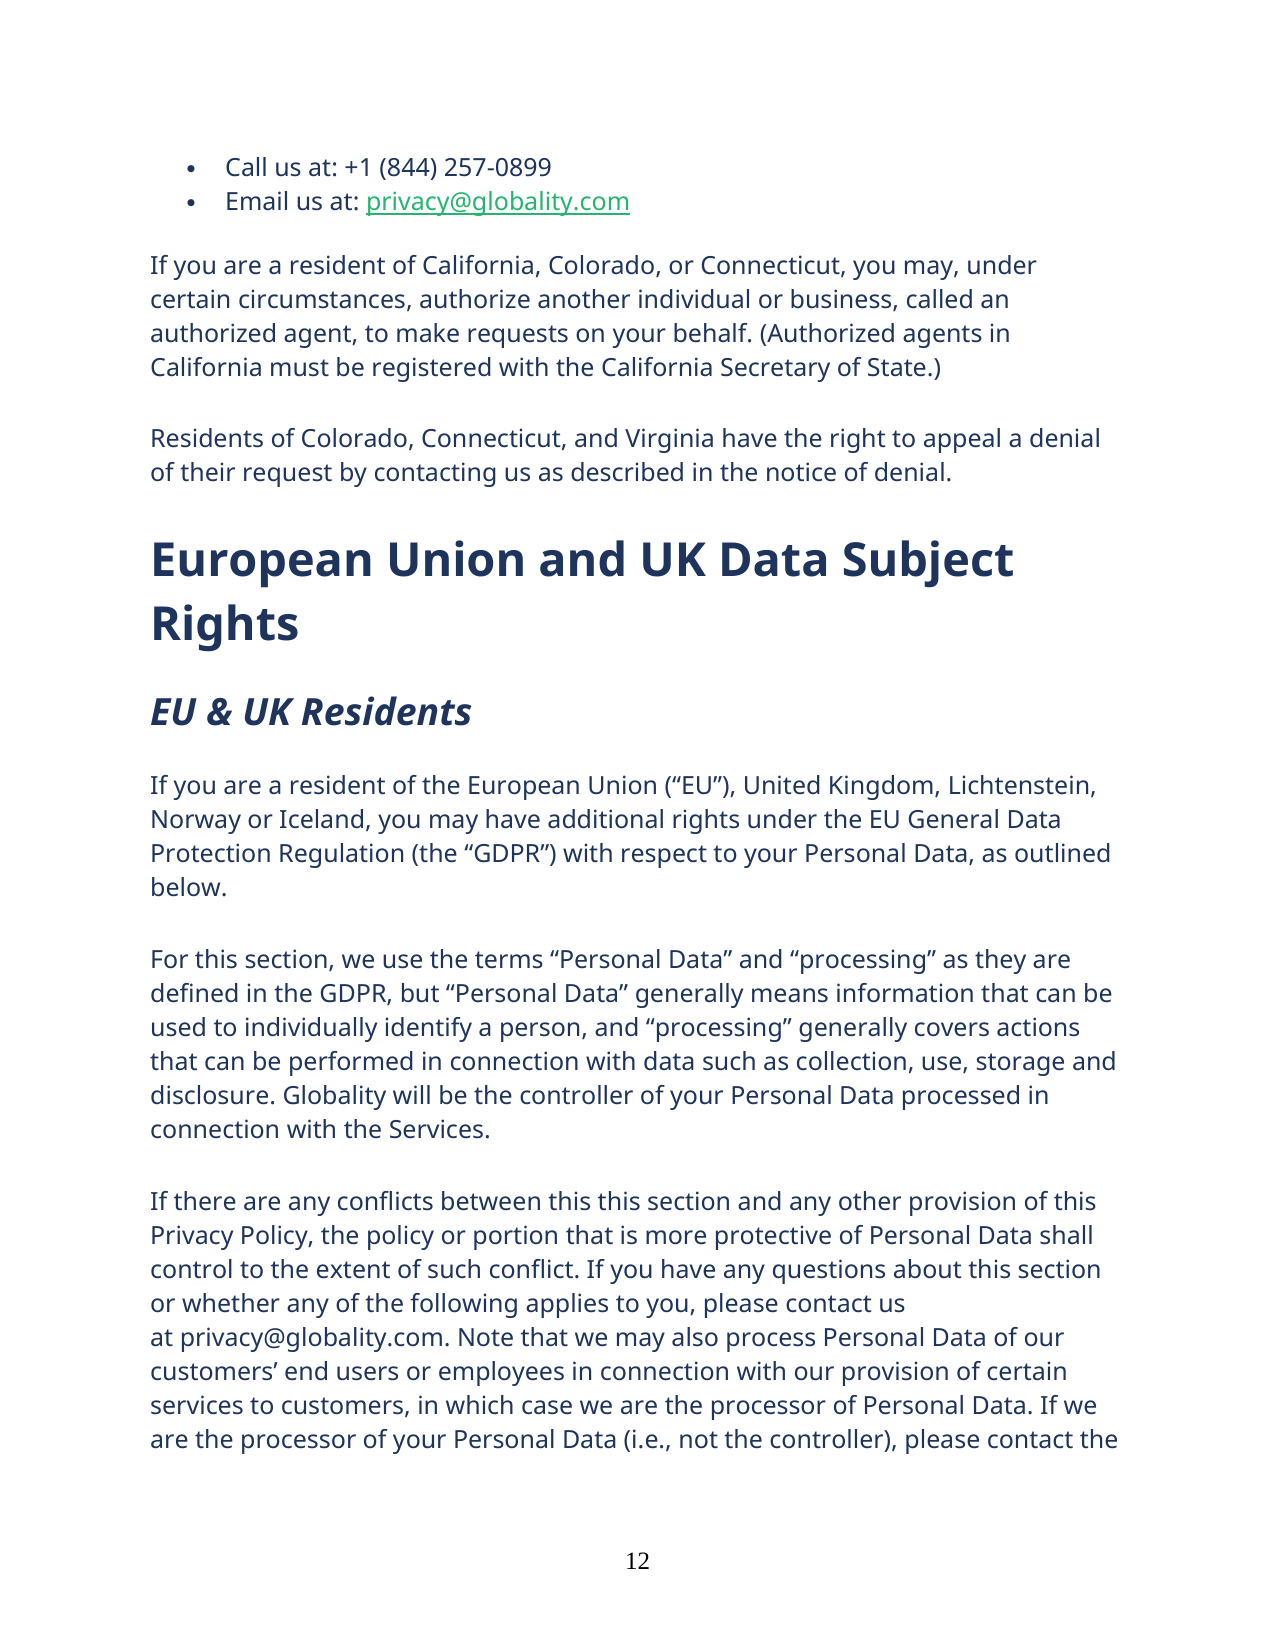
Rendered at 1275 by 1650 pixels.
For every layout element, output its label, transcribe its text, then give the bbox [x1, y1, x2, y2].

list Email us at: privacy@globality.com [187, 184, 1125, 218]
text EU & UK Residents [150, 686, 1125, 737]
text For this section, we use the terms “Personal Data” and “processing” as they are defined in the GDPR, but “Personal Data” generally means information that can be used to individually identify a person, and “processing” generally covers actions that can be performed in connection with data such as collection, use, storage and disclosure. Globality will be the controller of your Personal Data processed in connection with the Services. [150, 942, 1125, 1146]
text If you are a resident of California, Colorado, or Connecticut, you may, under certain circumstances, authorize another individual or business, called an authorized agent, to make requests on your behalf. (Authorized agents in California must be registered with the California Secretary of State.) [150, 247, 1125, 383]
list Call us at: +1 (844) 257-0899 [187, 150, 1125, 184]
text European Union and UK Data Subject Rights [150, 527, 1125, 654]
text Residents of Colorado, Connecticut, and Virginia have the right to appeal a denial of their request by contacting us as described in the notice of denial. [150, 421, 1125, 489]
text If you are a resident of the European Union (“EU”), United Kingdom, Lichtenstein, Norway or Iceland, you may have additional rights under the EU General Data Protection Regulation (the “GDPR”) with respect to your Personal Data, as outlined below. [150, 768, 1125, 904]
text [150, 1183, 1125, 1456]
